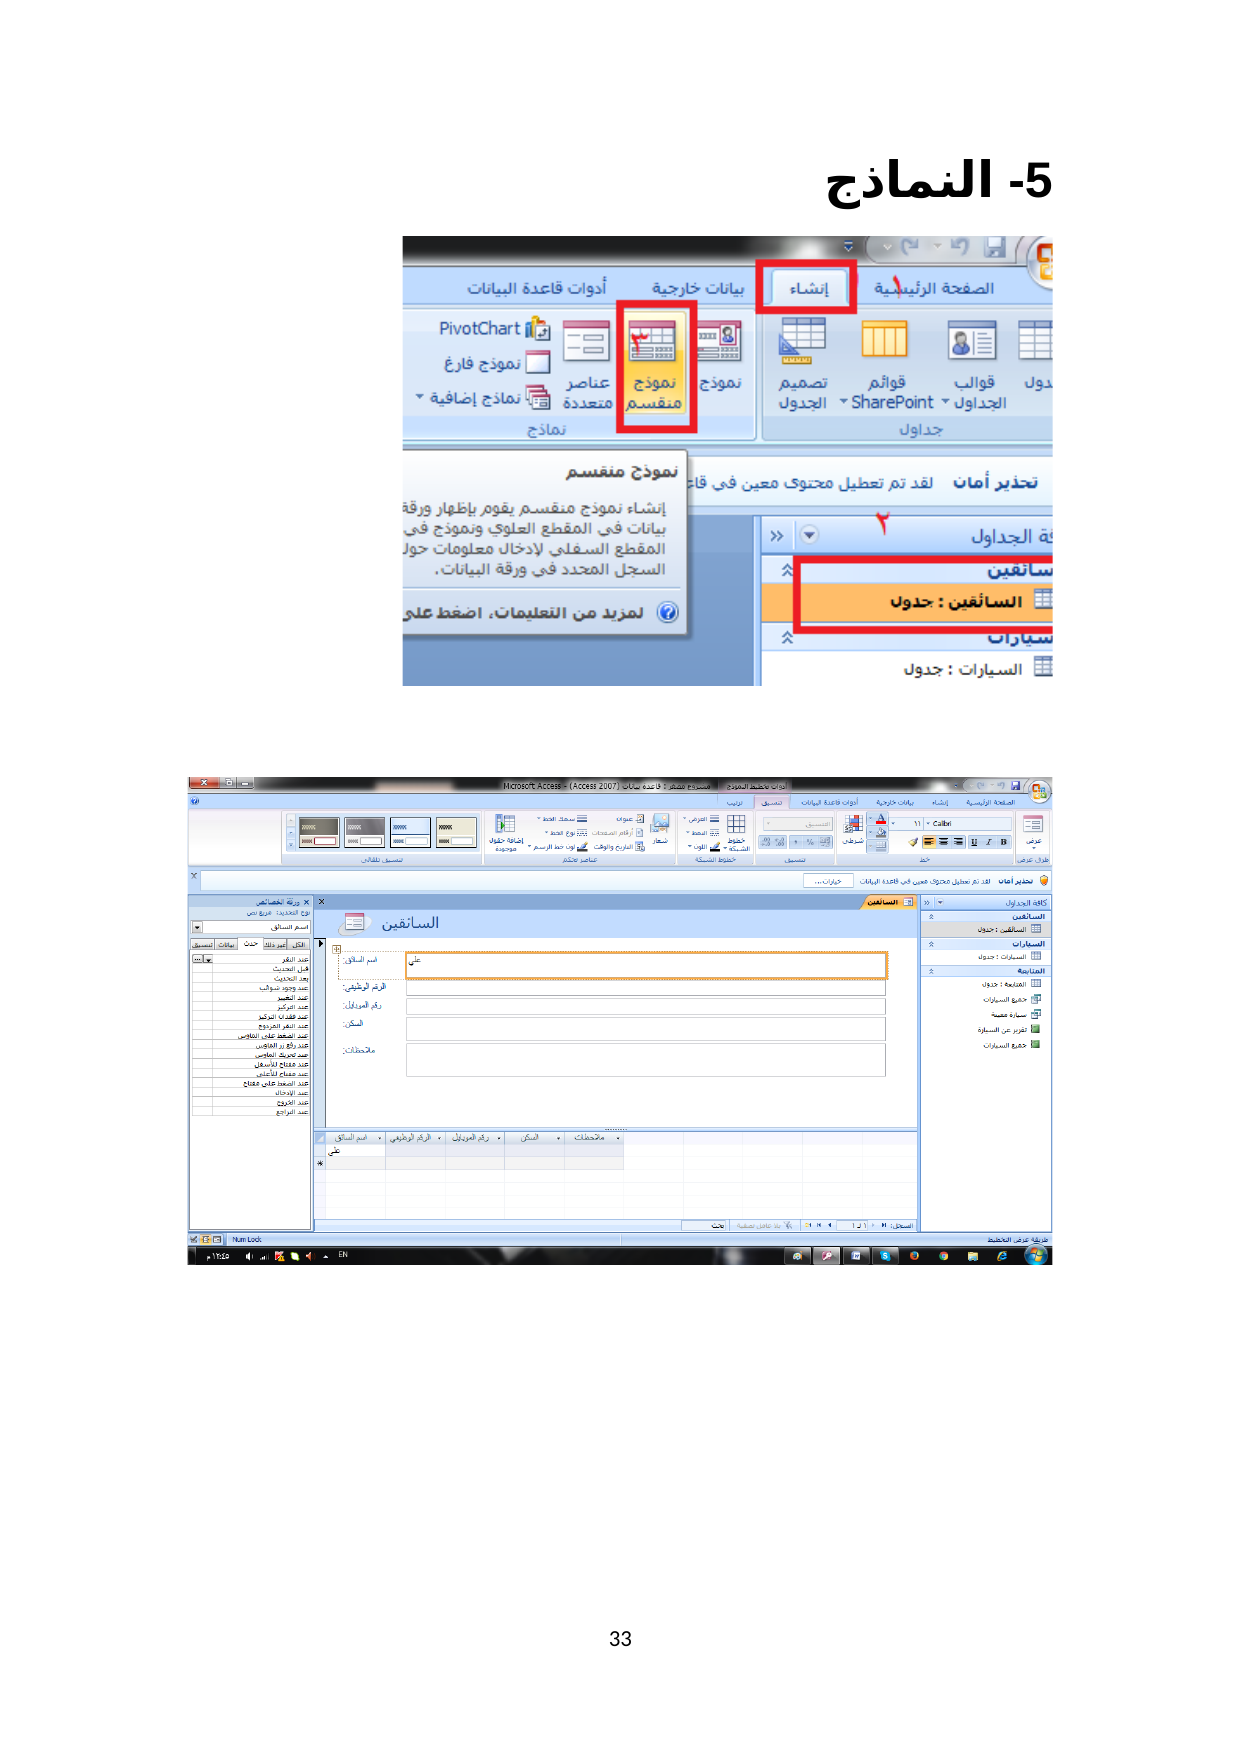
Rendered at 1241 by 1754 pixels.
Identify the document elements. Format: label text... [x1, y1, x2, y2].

text 5- النماذج [187, 150, 1053, 207]
picture [402, 236, 1053, 686]
picture [187, 777, 1053, 1265]
